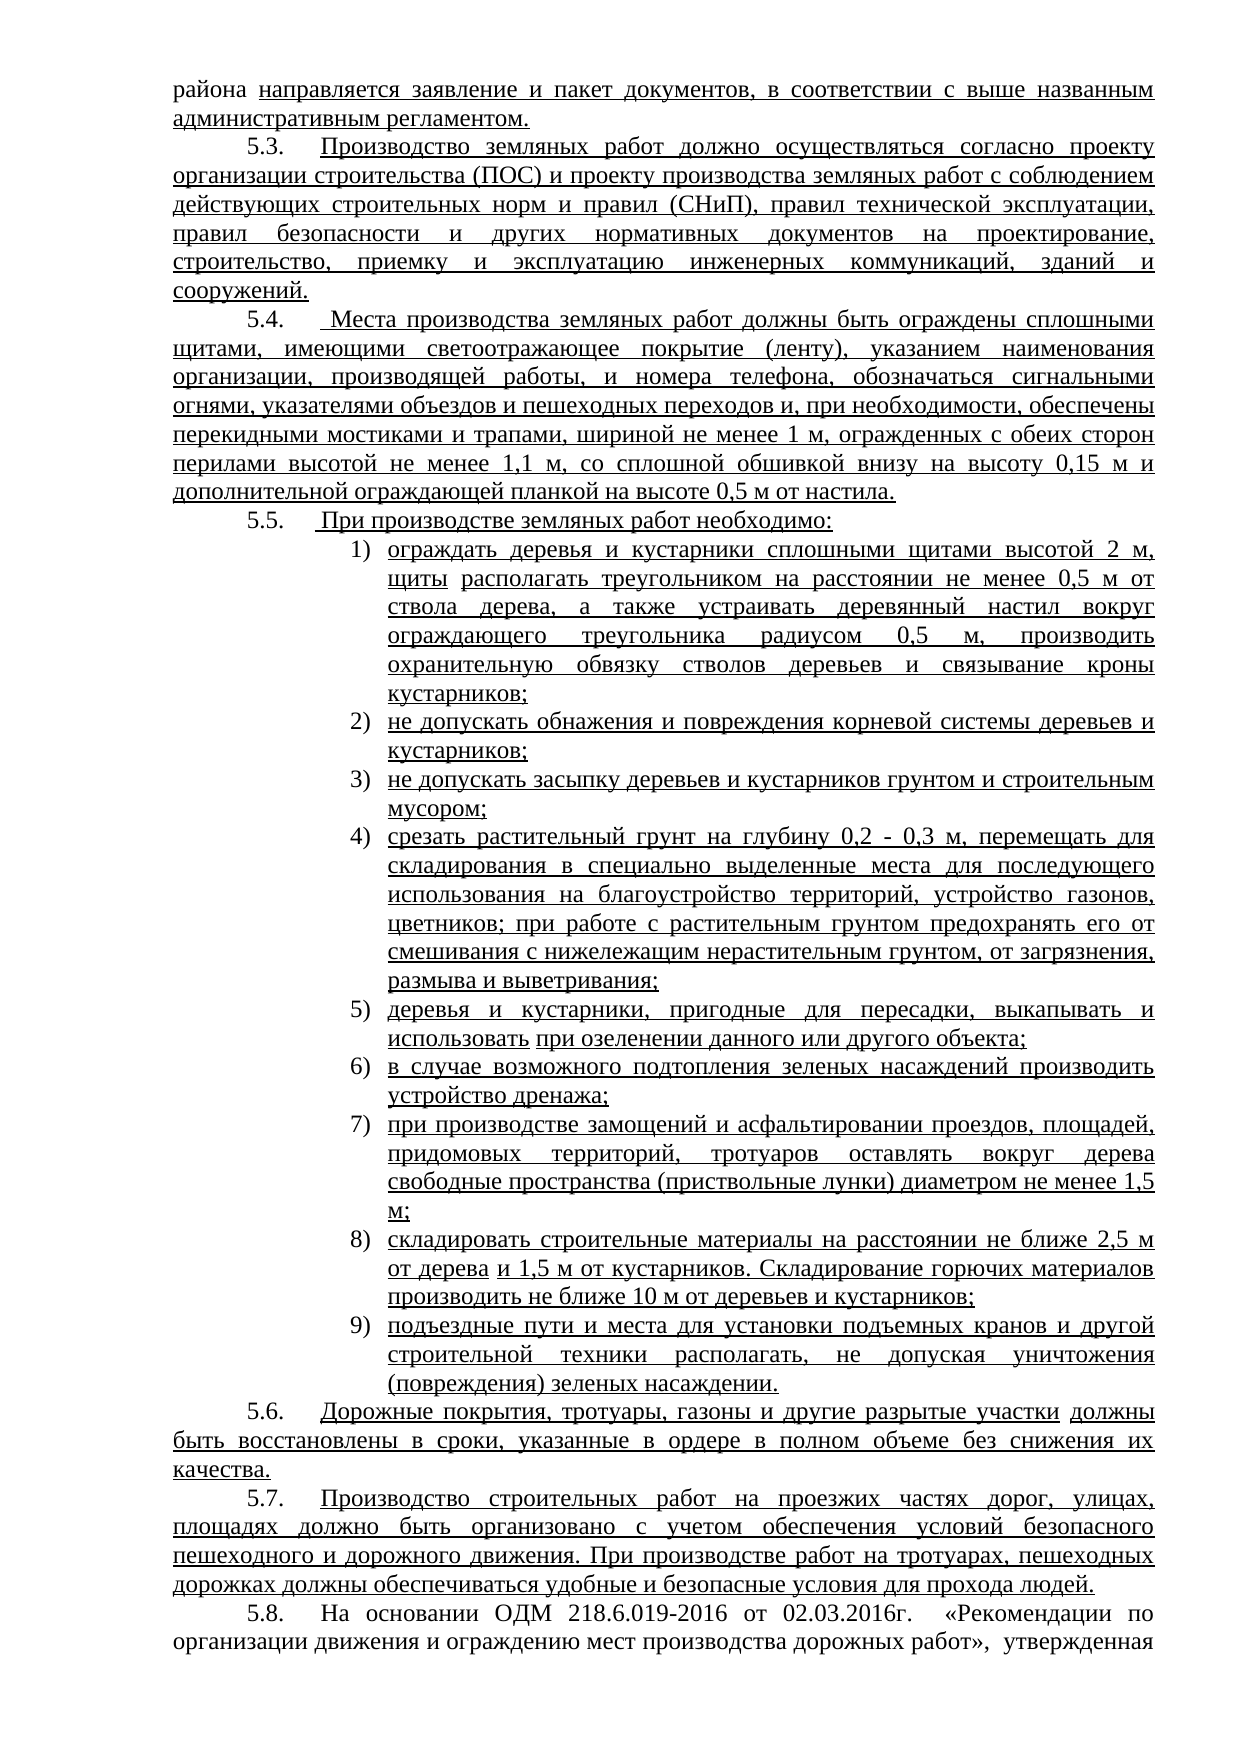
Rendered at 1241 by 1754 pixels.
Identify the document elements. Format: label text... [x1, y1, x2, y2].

list при производстве замощений и асфальтировании проездов, площадей, придомовых территорий, тротуаров оставлять вокруг дерева свободные пространства (приствольные лунки) диаметром не менее 1,5 м; [350, 1109, 1155, 1224]
list Производство земляных работ должно осуществляться согласно проекту организации строительства (ПОС) и проекту производства земляных работ с соблюдением действующих строительных норм и правил (СНиП), правил технической эксплуатации, правил безопасности и других нормативных документов на проектирование, строительство, приемку и эксплуатацию инженерных коммуникаций, зданий и сооружений. [173, 273, 1155, 304]
list Производство земляных работ должно осуществляться согласно проекту организации строительства (ПОС) и проекту производства земляных работ с соблюдением действующих строительных норм и правил (СНиП), правил технической эксплуатации, правил безопасности и других нормативных документов на проектирование, строительство, приемку и эксплуатацию инженерных коммуникаций, зданий и сооружений. [173, 244, 1155, 271]
list Производство земляных работ должно осуществляться согласно проекту организации строительства (ПОС) и проекту производства земляных работ с соблюдением действующих строительных норм и правил (СНиП), правил технической эксплуатации, правил безопасности и других нормативных документов на проектирование, строительство, приемку и эксплуатацию инженерных коммуникаций, зданий и сооружений. [173, 131, 1155, 185]
list Дорожные покрытия, тротуары, газоны и другие разрытые участки должны быть восстановлены в сроки, указанные в ордере в полном объеме без снижения их качества. [173, 1452, 1155, 1483]
list При производстве земляных работ необходимо: [247, 505, 1155, 534]
list Производство строительных работ на проезжих частях дорог, улицах, площадях должно быть организовано с учетом обеспечения условий безопасного пешеходного и дорожного движения. При производстве работ на тротуарах, пешеходных дорожках должны обеспечиваться удобные и безопасные условия для прохода людей. [173, 1538, 1155, 1565]
list деревья и кустарники, пригодные для пересадки, выкапывать и использовать при озеленении данного или другого объекта; [350, 994, 1155, 1051]
list в случае возможного подтопления зеленых насаждений производить устройство дренажа; [350, 1051, 1155, 1109]
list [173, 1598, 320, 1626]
list подъездные пути и места для установки подъемных кранов и другой строительной техники располагать, не допуская уничтожения (повреждения) зеленых насаждении. [350, 1310, 1155, 1396]
list Производство строительных работ на проезжих частях дорог, улицах, площадях должно быть организовано с учетом обеспечения условий безопасного пешеходного и дорожного движения. При производстве работ на тротуарах, пешеходных дорожках должны обеспечиваться удобные и безопасные условия для прохода людей. [173, 1483, 1155, 1536]
list Производство строительных работ на проезжих частях дорог, улицах, площадях должно быть организовано с учетом обеспечения условий безопасного пешеходного и дорожного движения. При производстве работ на тротуарах, пешеходных дорожках должны обеспечиваться удобные и безопасные условия для прохода людей. [173, 1567, 1155, 1598]
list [173, 74, 1155, 131]
list Производство земляных работ должно осуществляться согласно проекту организации строительства (ПОС) и проекту производства земляных работ с соблюдением действующих строительных норм и правил (СНиП), правил технической эксплуатации, правил безопасности и других нормативных документов на проектирование, строительство, приемку и эксплуатацию инженерных коммуникаций, зданий и сооружений. [173, 215, 1155, 243]
list ограждать деревья и кустарники сплошными щитами высотой 2 м, щиты располагать треугольником на расстоянии не менее 0,5 м от ствола дерева, а также устраивать деревянный настил вокруг ограждающего треугольника радиусом 0,5 м, производить охранительную обвязку стволов деревьев и связывание кроны кустарников; [350, 534, 1155, 706]
list не допускать обнажения и повреждения корневой системы деревьев и кустарников; [350, 706, 1155, 764]
list Места производства земляных работ должны быть ограждены сплошными щитами, имеющими светоотражающее покрытие (ленту), указанием наименования организации, производящей работы, и номера телефона, обозначаться сигнальными огнями, указателями объездов и пешеходных переходов и, при необходимости, обеспечены перекидными мостиками и трапами, шириной не менее 1 м, огражденных с обеих сторон перилами высотой не менее 1,1 м, со сплошной обшивкой внизу на высоту 0,15 м и дополнительной ограждающей планкой на высоте 0,5 м от настила. [173, 304, 1155, 358]
list Производство земляных работ должно осуществляться согласно проекту организации строительства (ПОС) и проекту производства земляных работ с соблюдением действующих строительных норм и правил (СНиП), правил технической эксплуатации, правил безопасности и других нормативных документов на проектирование, строительство, приемку и эксплуатацию инженерных коммуникаций, зданий и сооружений. [173, 187, 1155, 214]
list не допускать засыпку деревьев и кустарников грунтом и строительным мусором; [350, 764, 1155, 821]
list Дорожные покрытия, тротуары, газоны и другие разрытые участки должны быть восстановлены в сроки, указанные в ордере в полном объеме без снижения их качества. [173, 1396, 1155, 1450]
list складировать строительные материалы на расстоянии не ближе 2,5 м от дерева и 1,5 м от кустарников. Складирование горючих материалов производить не ближе 10 м от деревьев и кустарников; [350, 1224, 1155, 1310]
list срезать растительный грунт на глубину 0,2 - 0,3 м, перемещать для складирования в специально выделенные места для последующего использования на благоустройство территорий, устройство газонов, цветников; при работе с растительным грунтом предохранять его от смешивания с нижележащим нерастительным грунтом, от загрязнения, размыва и выветривания; [350, 821, 1155, 994]
